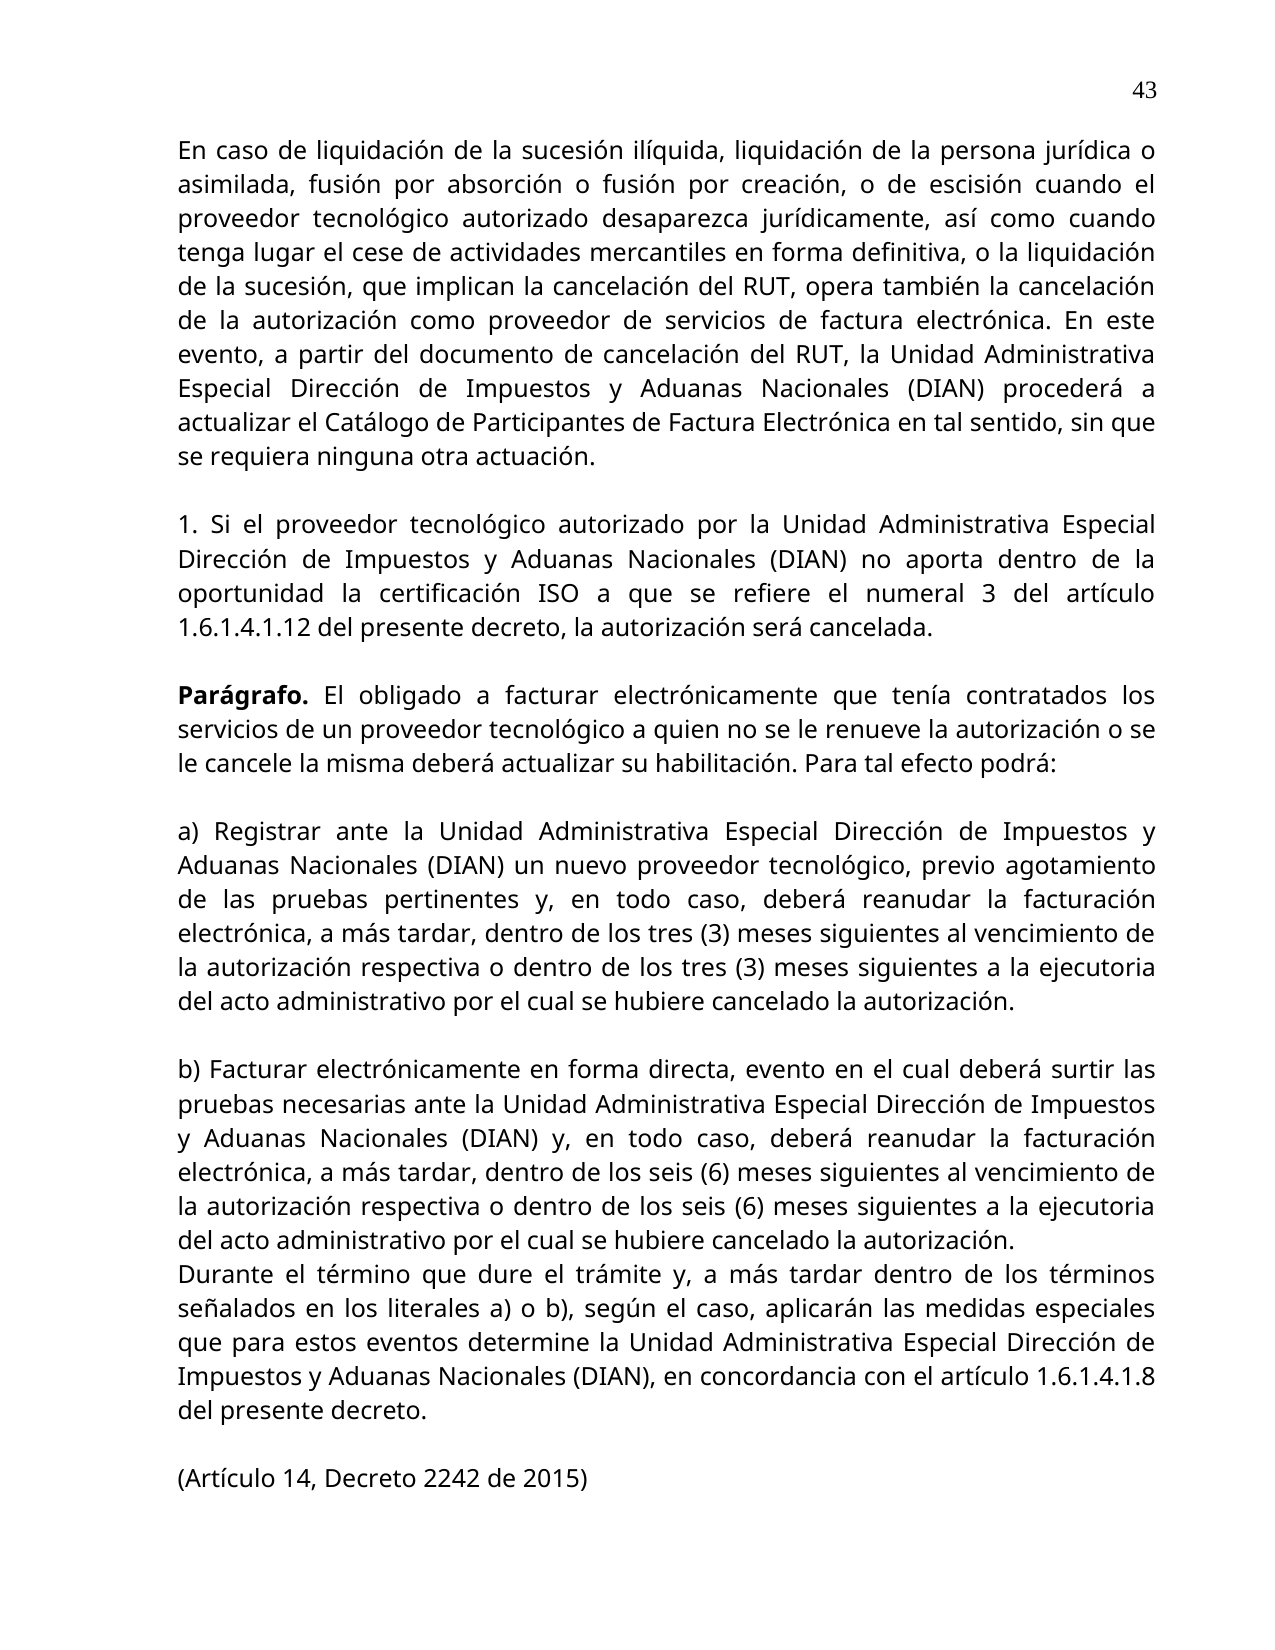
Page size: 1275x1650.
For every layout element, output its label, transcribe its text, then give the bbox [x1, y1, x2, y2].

text Durante el término que dure el trámite y, a más tardar dentro de los términos señalados en los literales a) o b), según el caso, aplicarán las medidas especiales que para estos eventos determine la Unidad Administrativa Especial Dirección de Impuestos y Aduanas Nacionales (DIAN), en concordancia con el artículo 1.6.1.4.1.8 del presente decreto. [177, 1257, 1157, 1427]
text b) Facturar electrónicamente en forma directa, evento en el cual deberá surtir las pruebas necesarias ante la Unidad Administrativa Especial Dirección de Impuestos y Aduanas Nacionales (DIAN) y, en todo caso, deberá reanudar la facturación electrónica, a más tardar, dentro de los seis (6) meses siguientes al vencimiento de la autorización respectiva o dentro de los seis (6) meses siguientes a la ejecutoria del acto administrativo por el cual se hubiere cancelado la autorización. [177, 1052, 1157, 1257]
text En caso de liquidación de la sucesión ilíquida, liquidación de la persona jurídica o asimilada, fusión por absorción o fusión por creación, o de escisión cuando el proveedor tecnológico autorizado desaparezca jurídicamente, así como cuando tenga lugar el cese de actividades mercantiles en forma definitiva, o la liquidación de la sucesión, que implican la cancelación del RUT, opera también la cancelación de la autorización como proveedor de servicios de factura electrónica. En este evento, a partir del documento de cancelación del RUT, la Unidad Administrativa Especial Dirección de Impuestos y Aduanas Nacionales (DIAN) procederá a actualizar el Catálogo de Participantes de Factura Electrónica en tal sentido, sin que se requiera ninguna otra actuación. [177, 132, 1157, 473]
text 1. Si el proveedor tecnológico autorizado por la Unidad Administrativa Especial Dirección de Impuestos y Aduanas Nacionales (DIAN) no aporta dentro de la oportunidad la certificación ISO a que se refiere el numeral 3 del artículo 1.6.1.4.1.12 del presente decreto, la autorización será cancelada. [177, 507, 1157, 643]
text (Artículo 14, Decreto 2242 de 2015) [177, 1461, 1157, 1495]
text a) Registrar ante la Unidad Administrativa Especial Dirección de Impuestos y Aduanas Nacionales (DIAN) un nuevo proveedor tecnológico, previo agotamiento de las pruebas pertinentes y, en todo caso, deberá reanudar la facturación electrónica, a más tardar, dentro de los tres (3) meses siguientes al vencimiento de la autorización respectiva o dentro de los tres (3) meses siguientes a la ejecutoria del acto administrativo por el cual se hubiere cancelado la autorización. [177, 814, 1157, 1018]
text Parágrafo. El obligado a facturar electrónicamente que tenía contratados los servicios de un proveedor tecnológico a quien no se le renueve la autorización o se le cancele la misma deberá actualizar su habilitación. Para tal efecto podrá: [177, 677, 1157, 780]
